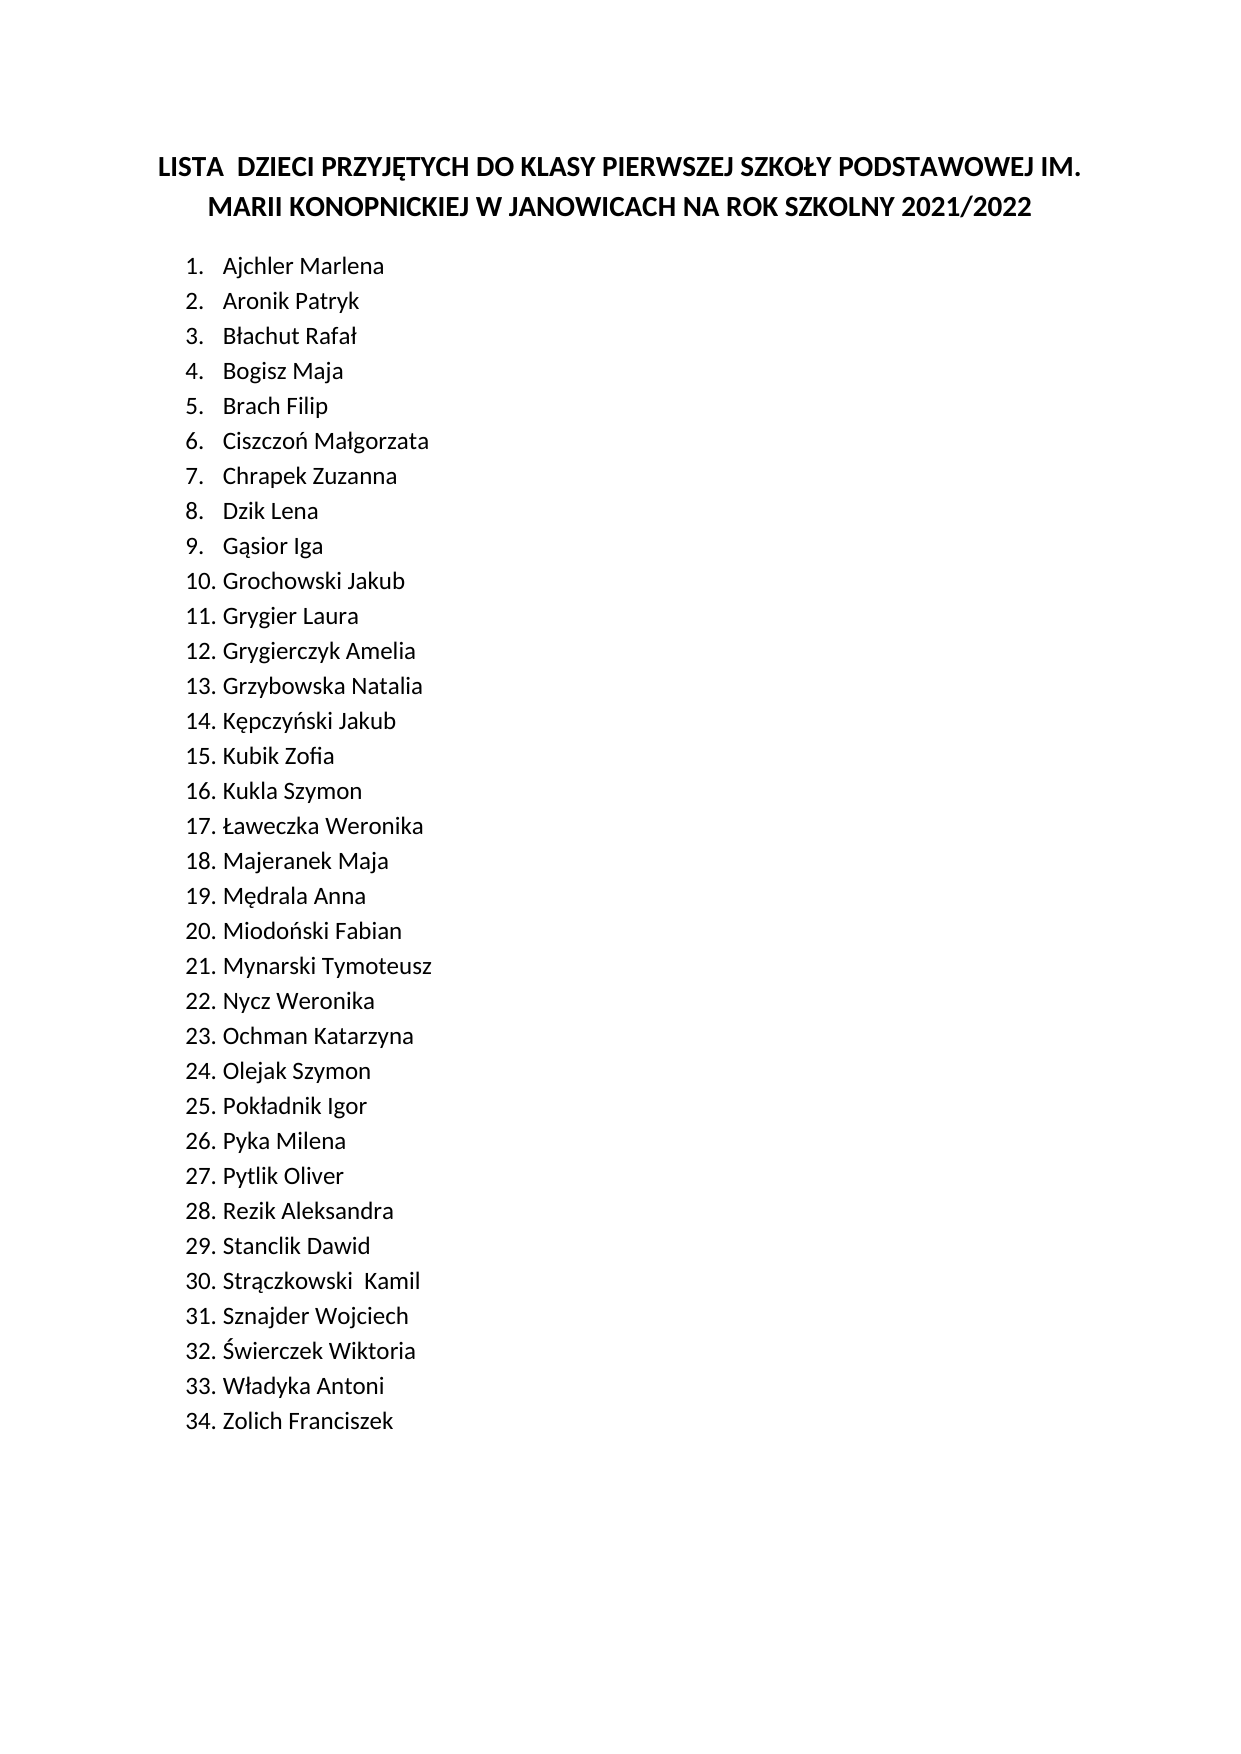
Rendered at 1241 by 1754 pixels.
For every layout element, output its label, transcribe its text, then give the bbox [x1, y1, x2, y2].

list Pytlik Oliver [185, 1160, 1093, 1191]
list Miodoński Fabian [185, 915, 1093, 946]
list Chrapek Zuzanna [185, 460, 1093, 491]
list Majeranek Maja [185, 845, 1093, 876]
list Sznajder Wojciech [185, 1300, 1093, 1331]
list Świerczek Wiktoria [185, 1335, 1093, 1366]
list Ochman Katarzyna [185, 1020, 1093, 1051]
list Ciszczoń Małgorzata [185, 425, 1093, 456]
list Grygierczyk Amelia [185, 635, 1093, 666]
text LISTA DZIECI PRZYJĘTYCH DO KLASY PIERWSZEJ SZKOŁY PODSTAWOWEJ IM. MARII KONOPNICKIEJ W JANOWICACH NA ROK SZKOLNY 2021/2022 [148, 148, 1093, 224]
list Zolich Franciszek [185, 1405, 1093, 1436]
list Stanclik Dawid [185, 1230, 1093, 1261]
list Pyka Milena [185, 1125, 1093, 1156]
list Nycz Weronika [185, 985, 1093, 1016]
list Bogisz Maja [185, 355, 1093, 386]
list Pokładnik Igor [185, 1090, 1093, 1121]
list Ajchler Marlena [185, 250, 1093, 281]
list Mynarski Tymoteusz [185, 950, 1093, 981]
list Błachut Rafał [185, 320, 1093, 351]
list Strączkowski Kamil [185, 1265, 1093, 1296]
list Rezik Aleksandra [185, 1195, 1093, 1226]
list Grochowski Jakub [185, 565, 1093, 596]
list Grzybowska Natalia [185, 670, 1093, 701]
list Władyka Antoni [185, 1370, 1093, 1401]
list Grygier Laura [185, 600, 1093, 631]
list Gąsior Iga [185, 530, 1093, 561]
list Mędrala Anna [185, 880, 1093, 911]
list Kępczyński Jakub [185, 705, 1093, 736]
list Brach Filip [185, 390, 1093, 421]
list Kubik Zofia [185, 740, 1093, 771]
list Kukla Szymon [185, 775, 1093, 806]
list Aronik Patryk [185, 285, 1093, 316]
list Dzik Lena [185, 495, 1093, 526]
list Olejak Szymon [185, 1055, 1093, 1086]
list Ławeczka Weronika [185, 810, 1093, 841]
